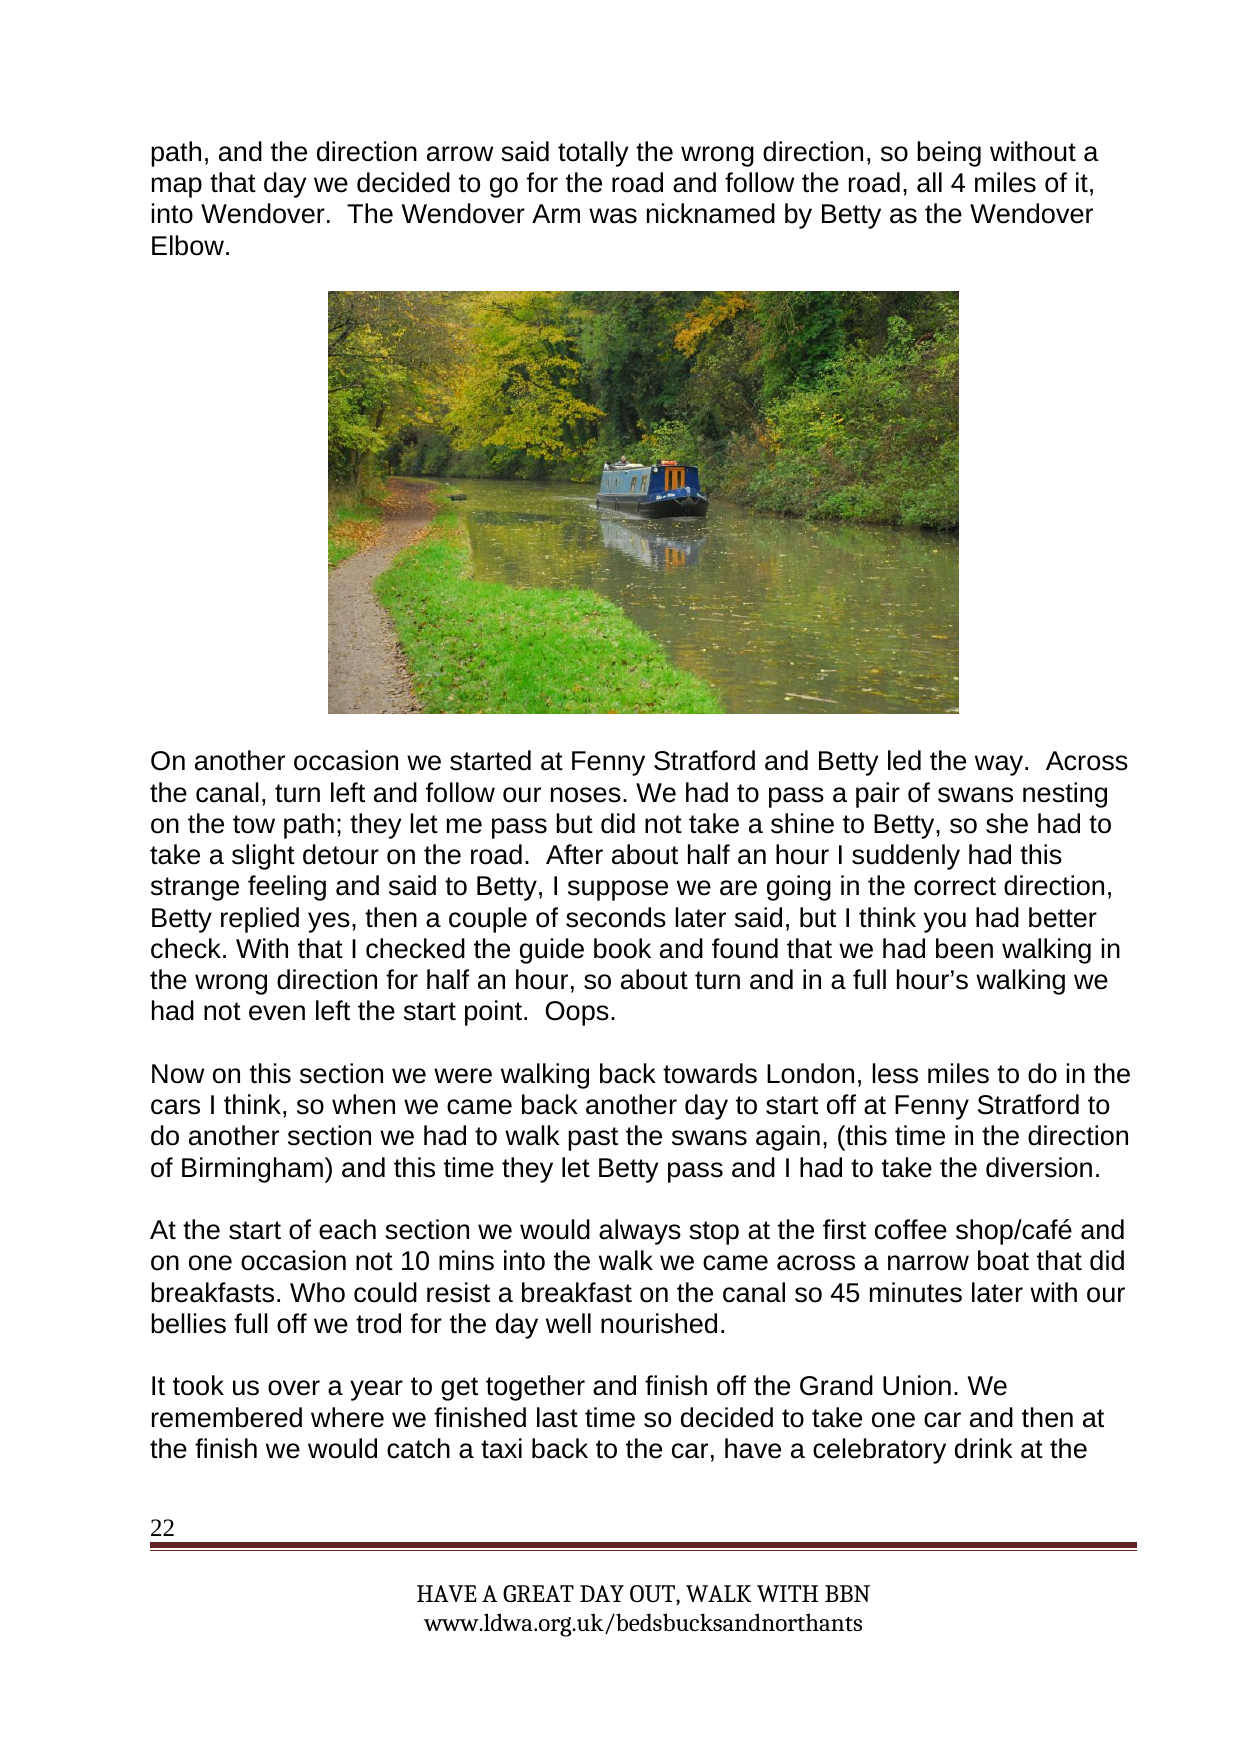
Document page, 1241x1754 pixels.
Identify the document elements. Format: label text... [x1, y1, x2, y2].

text Now on this section we were walking back towards London, less miles to do in the cars I think, so when we came back another day to start off at Fenny Stratford to do another section we had to walk past the swans again, (this time in the direction of Birmingham) and this time they let Betty pass and I had to take the diversion. [150, 1058, 1137, 1183]
picture [328, 291, 959, 714]
text It took us over a year to get together and finish off the Grand Union. We remembered where we finished last time so decided to take one car and then at the finish we would catch a taxi back to the car, have a celebratory drink at the [150, 1370, 1137, 1464]
text path, and the direction arrow said totally the wrong direction, so being without a map that day we decided to go for the road and follow the road, all 4 miles of it, into Wendover. The Wendover Arm was nicknamed by Betty as the Wendover Elbow. [150, 136, 1137, 261]
text At the start of each section we would always stop at the first coffee shop/café and on one occasion not 10 mins into the walk we came across a narrow boat that did breakfasts. Who could resist a breakfast on the canal so 45 minutes later with our bellies full off we trod for the day well nourished. [150, 1214, 1137, 1339]
text On another occasion we started at Fenny Stratford and Betty led the way. Across the canal, turn left and follow our noses. We had to pass a pair of swans nesting on the tow path; they let me pass but did not take a shine to Betty, so she had to take a slight detour on the road. After about half an hour I suddenly had this strange feeling and said to Betty, I suppose we are going in the correct direction, Betty replied yes, then a couple of seconds later said, but I think you had better check. With that I checked the guide book and found that we had been walking in the wrong direction for half an hour, so about turn and in a full hour’s walking we had not even left the start point. Oops. [150, 745, 1137, 1027]
